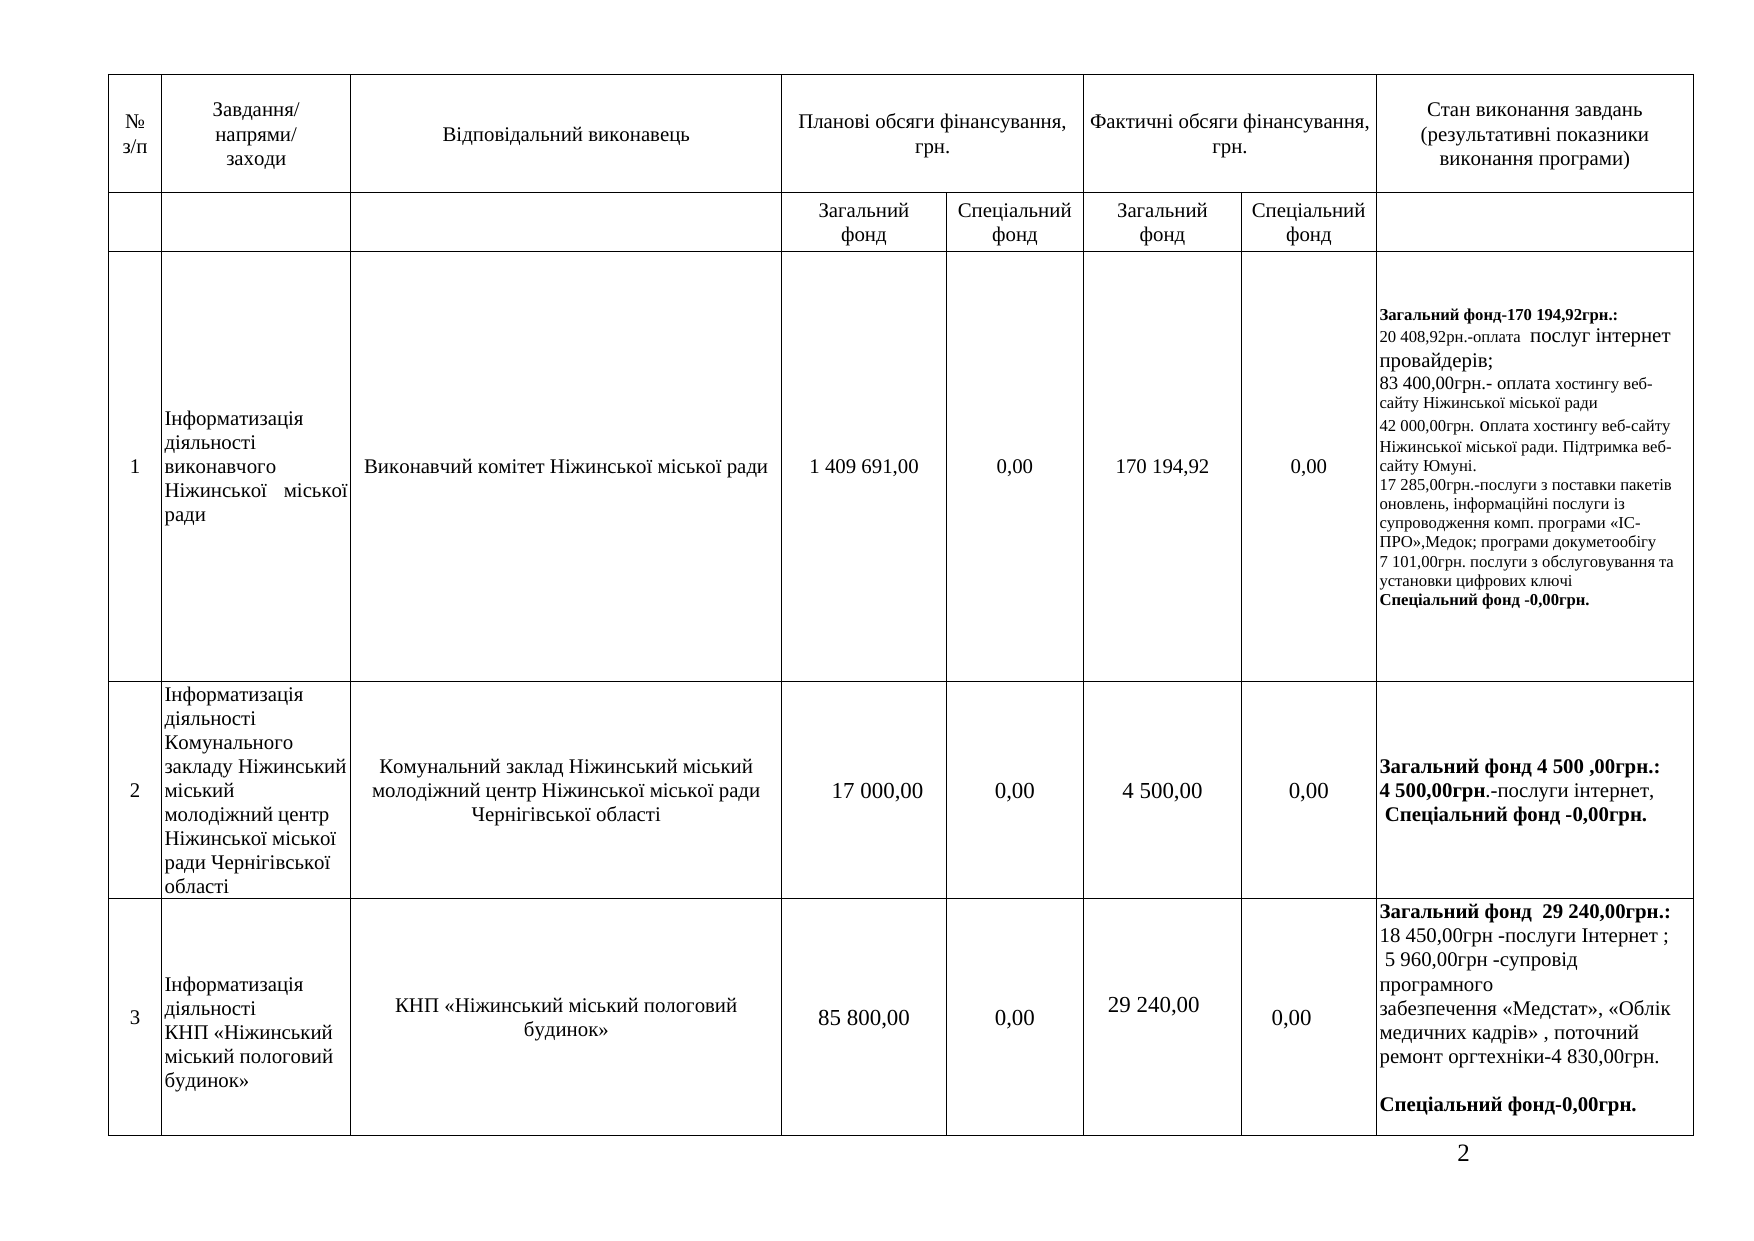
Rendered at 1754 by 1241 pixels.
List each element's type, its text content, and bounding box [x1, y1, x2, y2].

table_cell 0,00 [1242, 252, 1376, 681]
table_cell Спеціальний фонд [1242, 193, 1376, 251]
table_cell 3 [109, 899, 161, 1135]
table_cell 1 409 691,00 [782, 252, 946, 681]
table_cell Спеціальний фонд [947, 193, 1083, 251]
table_cell КНП «Ніжинський міський пологовий будинок» [351, 899, 781, 1135]
table_cell Загальний фонд 4 500 ,00грн.: 4 500,00грн.-послуги інтернет, Спеціальний фонд -0,00грн. [1377, 682, 1693, 898]
table_cell Інформатизація діяльності Комунального закладу Ніжинський міський молодіжний центр Ніжинської міської ради Чернігівської області [162, 682, 350, 898]
table_cell 0,00 [947, 252, 1083, 681]
table_cell [1377, 193, 1693, 251]
table_cell Інформатизація діяльності КНП «Ніжинський міський пологовий будинок» [162, 899, 350, 1135]
table_header № з/п [109, 75, 161, 192]
table_cell 4 500,00 [1084, 682, 1241, 898]
table_cell 17 000,00 [782, 682, 946, 898]
table_header Завдання/ напрями/ заходи [162, 75, 350, 192]
table_cell 29 240,00 [1084, 899, 1241, 1135]
table_cell Загальний фонд [782, 193, 946, 251]
table_cell 0,00 [947, 899, 1083, 1135]
table_cell 0,00 [947, 682, 1083, 898]
table_cell Інформатизація діяльності виконавчого Ніжинської міської ради [162, 252, 350, 681]
table_cell 1 [109, 252, 161, 681]
table_cell [162, 193, 350, 251]
table_cell Комунальний заклад Ніжинський міський молодіжний центр Ніжинської міської ради Чернігівської області [351, 682, 781, 898]
table_cell Виконавчий комітет Ніжинської міської ради [351, 252, 781, 681]
table_header Стан виконання завдань (результативні показники виконання програми) [1377, 75, 1693, 192]
table_cell 85 800,00 [782, 899, 946, 1135]
table_cell 2 [109, 682, 161, 898]
table_header Планові обсяги фінансування, грн. [782, 75, 1083, 192]
table_cell Загальний фонд 29 240,00грн.: 18 450,00грн -послуги Інтернет ; 5 960,00грн -супровід програмного забезпечення «Медстат», «Облік медичних кадрів» , поточний ремонт оргтехніки-4 830,00грн. Спеціальний фонд-0,00грн. [1377, 899, 1693, 1135]
table_cell [351, 193, 781, 251]
table_cell Загальний фонд-170 194,92грн.: 20 408,92рн.-оплата послуг інтернет провайдерів; 83 400,00грн.- оплата хостингу веб-сайту Ніжинської міської ради 42 000,00грн. оплата хостингу веб-сайту Ніжинської міської ради. Підтримка веб-сайту Юмуні. 17 285,00грн.-послуги з поставки пакетів оновлень, інформаційні послуги із супроводження комп. програми «ІС-ПРО»,Медок; програми докуметообігу 7 101,00грн. послуги з обслуговування та установки цифрових ключі Спеціальний фонд -0,00грн. [1377, 252, 1693, 681]
table_cell 0,00 [1242, 899, 1376, 1135]
table_header Відповідальний виконавець [351, 75, 781, 192]
table_header Фактичні обсяги фінансування, грн. [1084, 75, 1376, 192]
table_cell Загальний фонд [1084, 193, 1241, 251]
table_cell 0,00 [1242, 682, 1376, 898]
table_cell [109, 193, 161, 251]
table_cell 170 194,92 [1084, 252, 1241, 681]
